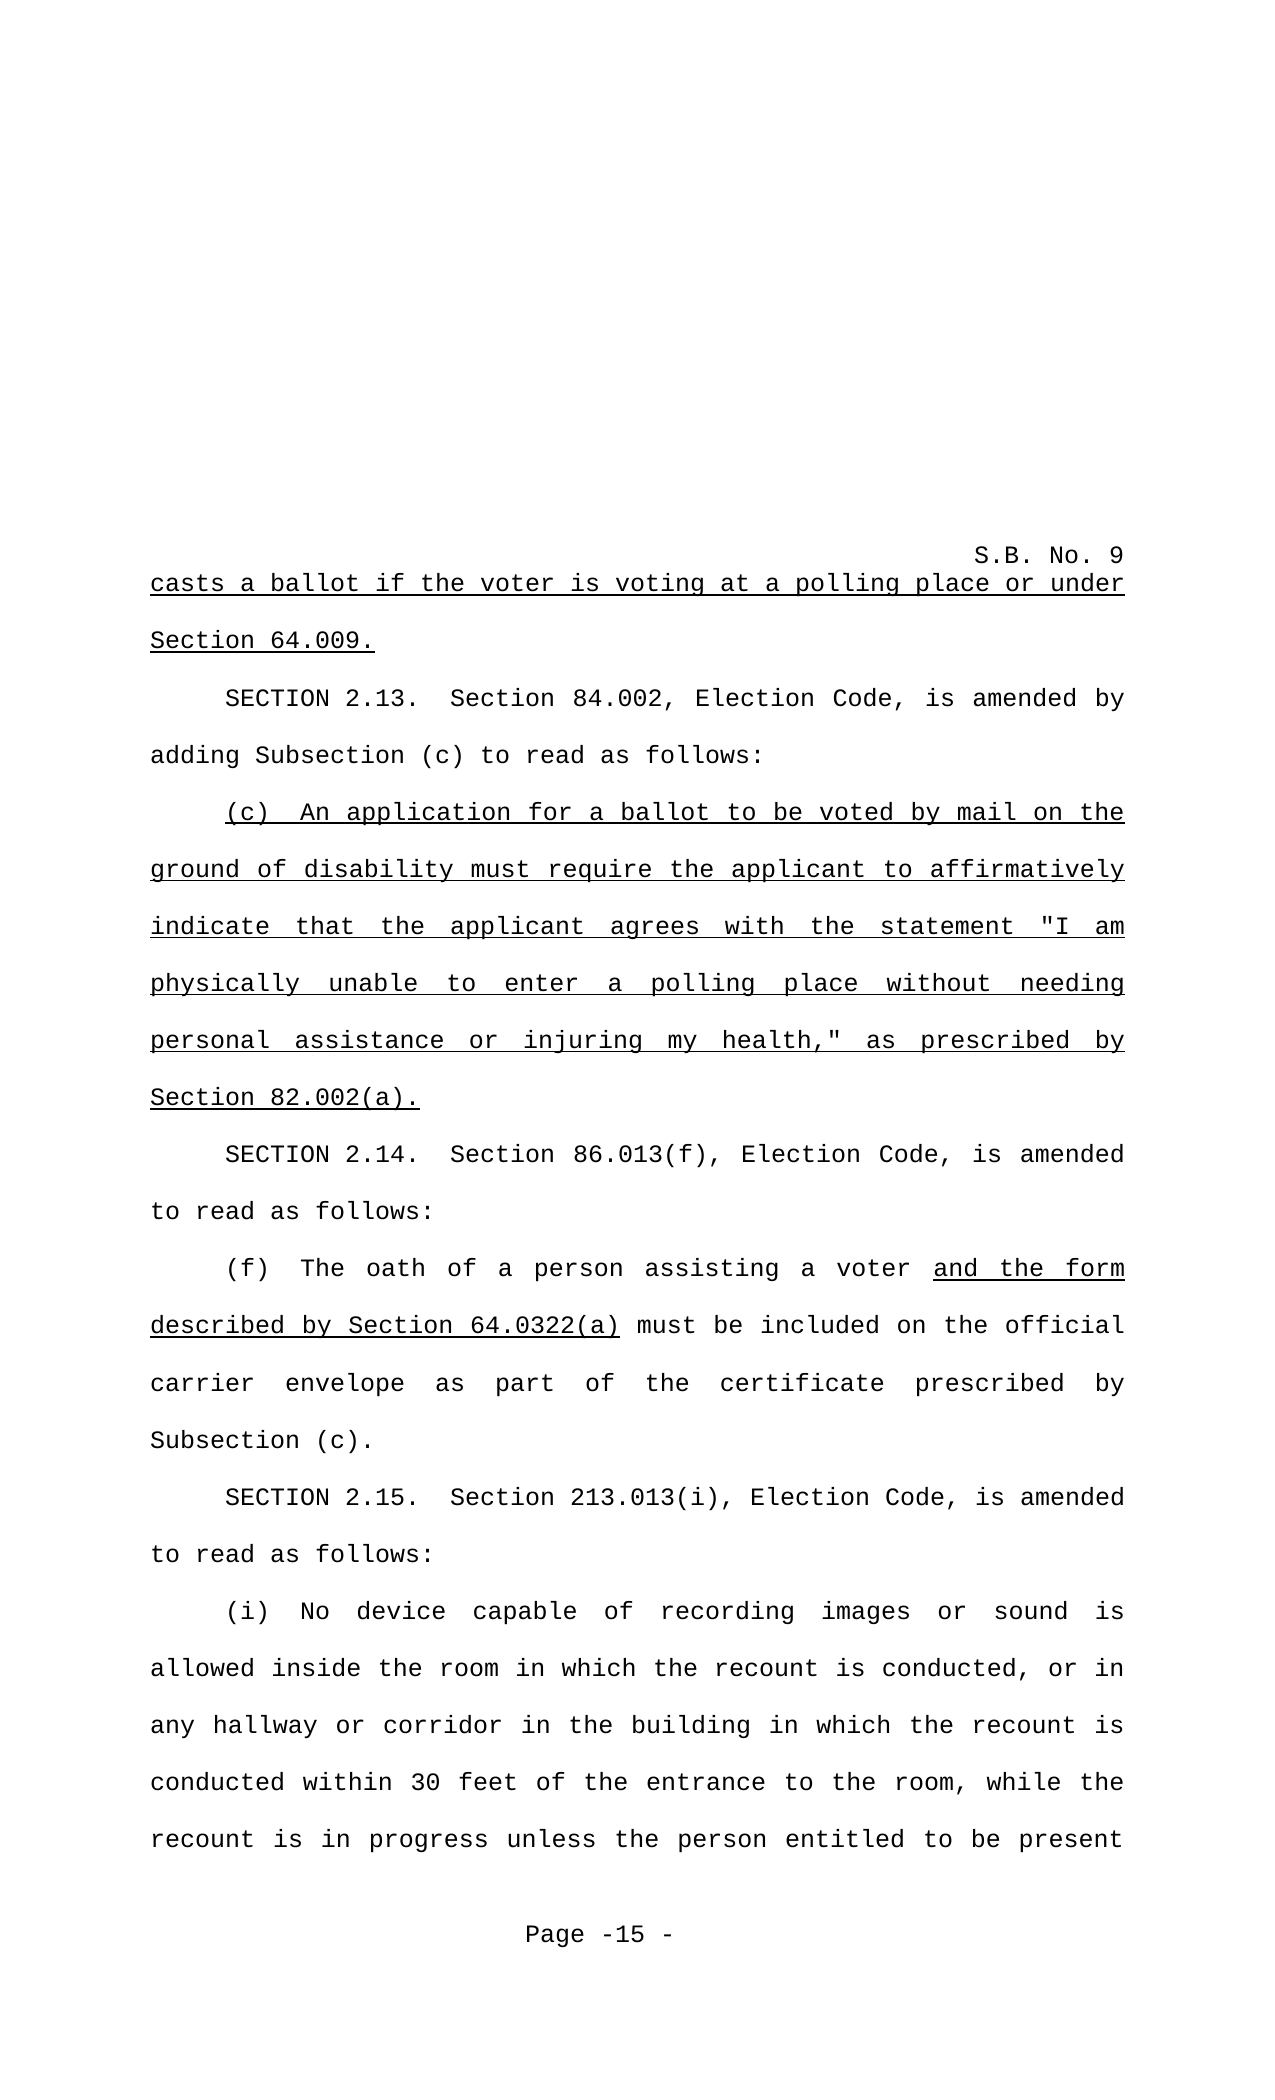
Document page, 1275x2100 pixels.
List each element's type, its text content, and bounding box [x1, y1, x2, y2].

text (c) An application for a ballot to be voted by mail on the ground of disability must require the applicant to affirmatively indicate that the applicant agrees with the statement "I am physically unable to enter a polling place without needing personal assistance or injuring my health," as prescribed by Section 82.002(a). [150, 938, 1125, 994]
text (c) An application for a ballot to be voted by mail on the ground of disability must require the applicant to affirmatively indicate that the applicant agrees with the statement "I am physically unable to enter a polling place without needing personal assistance or injuring my health," as prescribed by Section 82.002(a). [150, 881, 1125, 937]
text (c) An application for a ballot to be voted by mail on the ground of disability must require the applicant to affirmatively indicate that the applicant agrees with the statement "I am physically unable to enter a polling place without needing personal assistance or injuring my health," as prescribed by Section 82.002(a). [150, 995, 1125, 1051]
text SECTION 2.13. Section 84.002, Election Code, is amended by adding Subsection (c) to read as follows: [150, 685, 1125, 771]
text SECTION 2.15. Section 213.013(i), Election Code, is amended to read as follows: [150, 1484, 1125, 1570]
text (f) The oath of a person assisting a voter and the form described by Section 64.0322(a) must be included on the official carrier envelope as part of the certificate prescribed by Subsection (c). [150, 1256, 1125, 1456]
text (c) An application for a ballot to be voted by mail on the ground of disability must require the applicant to affirmatively indicate that the applicant agrees with the statement "I am physically unable to enter a polling place without needing personal assistance or injuring my health," as prescribed by Section 82.002(a). [150, 1052, 1125, 1113]
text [150, 1598, 1125, 1855]
text (c) An application for a ballot to be voted by mail on the ground of disability must require the applicant to affirmatively indicate that the applicant agrees with the statement "I am physically unable to enter a polling place without needing personal assistance or injuring my health," as prescribed by Section 82.002(a). [150, 799, 1125, 880]
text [150, 571, 1125, 594]
text SECTION 2.14. Section 86.013(f), Election Code, is amended to read as follows: [150, 1142, 1125, 1227]
